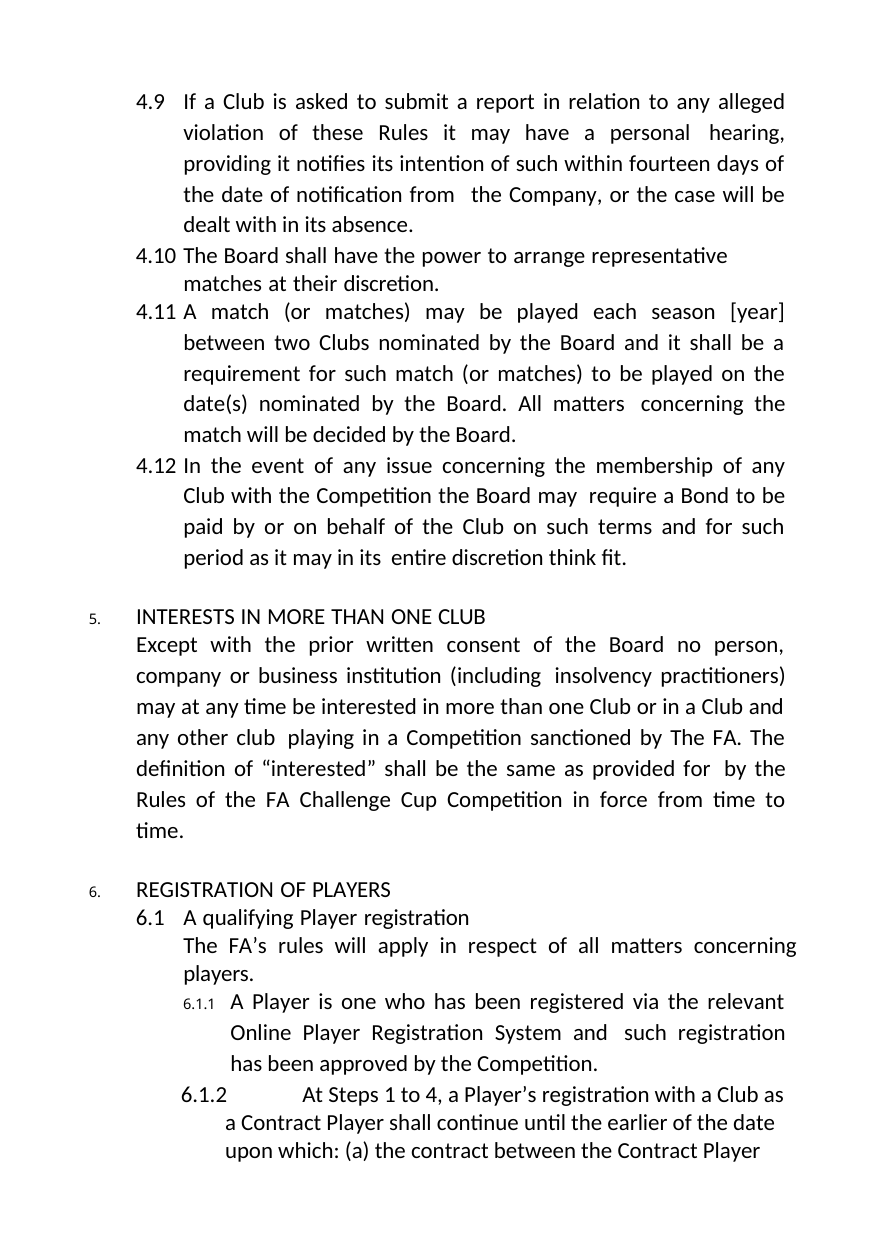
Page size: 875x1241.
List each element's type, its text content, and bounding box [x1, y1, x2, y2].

list The Board shall have the power to arrange representative matches at their discretion. [136, 241, 797, 297]
list A Player is one who has been registered via the relevant Online Player Registration System and such registration has been approved by the Competition. [183, 987, 786, 1077]
subtitle INTERESTS IN MORE THAN ONE CLUB [88, 602, 797, 630]
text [181, 1080, 797, 1164]
list In the event of any issue concerning the membership of any Club with the Competition the Board may require a Bond to be paid by or on behalf of the Club on such terms and for such period as it may in its entire discretion think fit. [136, 451, 786, 571]
list A qualifying Player registration [136, 903, 797, 931]
subtitle REGISTRATION OF PLAYERS [88, 875, 797, 903]
list If a Club is asked to submit a report in relation to any alleged violation of these Rules it may have a personal hearing, providing it notifies its intention of such within fourteen days of the date of notification from the Company, or the case will be dealt with in its absence. [136, 87, 786, 238]
list A match (or matches) may be played each season [year] between two Clubs nominated by the Board and it shall be a requirement for such match (or matches) to be played on the date(s) nominated by the Board. All matters concerning the match will be decided by the Board. [136, 297, 786, 448]
text Except with the prior written consent of the Board no person, company or business institution (including insolvency practitioners) may at any time be interested in more than one Club or in a Club and any other club playing in a Competition sanctioned by The FA. The definition of “interested” shall be the same as provided for by the Rules of the FA Challenge Cup Competition in force from time to time. [136, 630, 786, 844]
text The FA’s rules will apply in respect of all matters concerning players. [183, 931, 797, 987]
